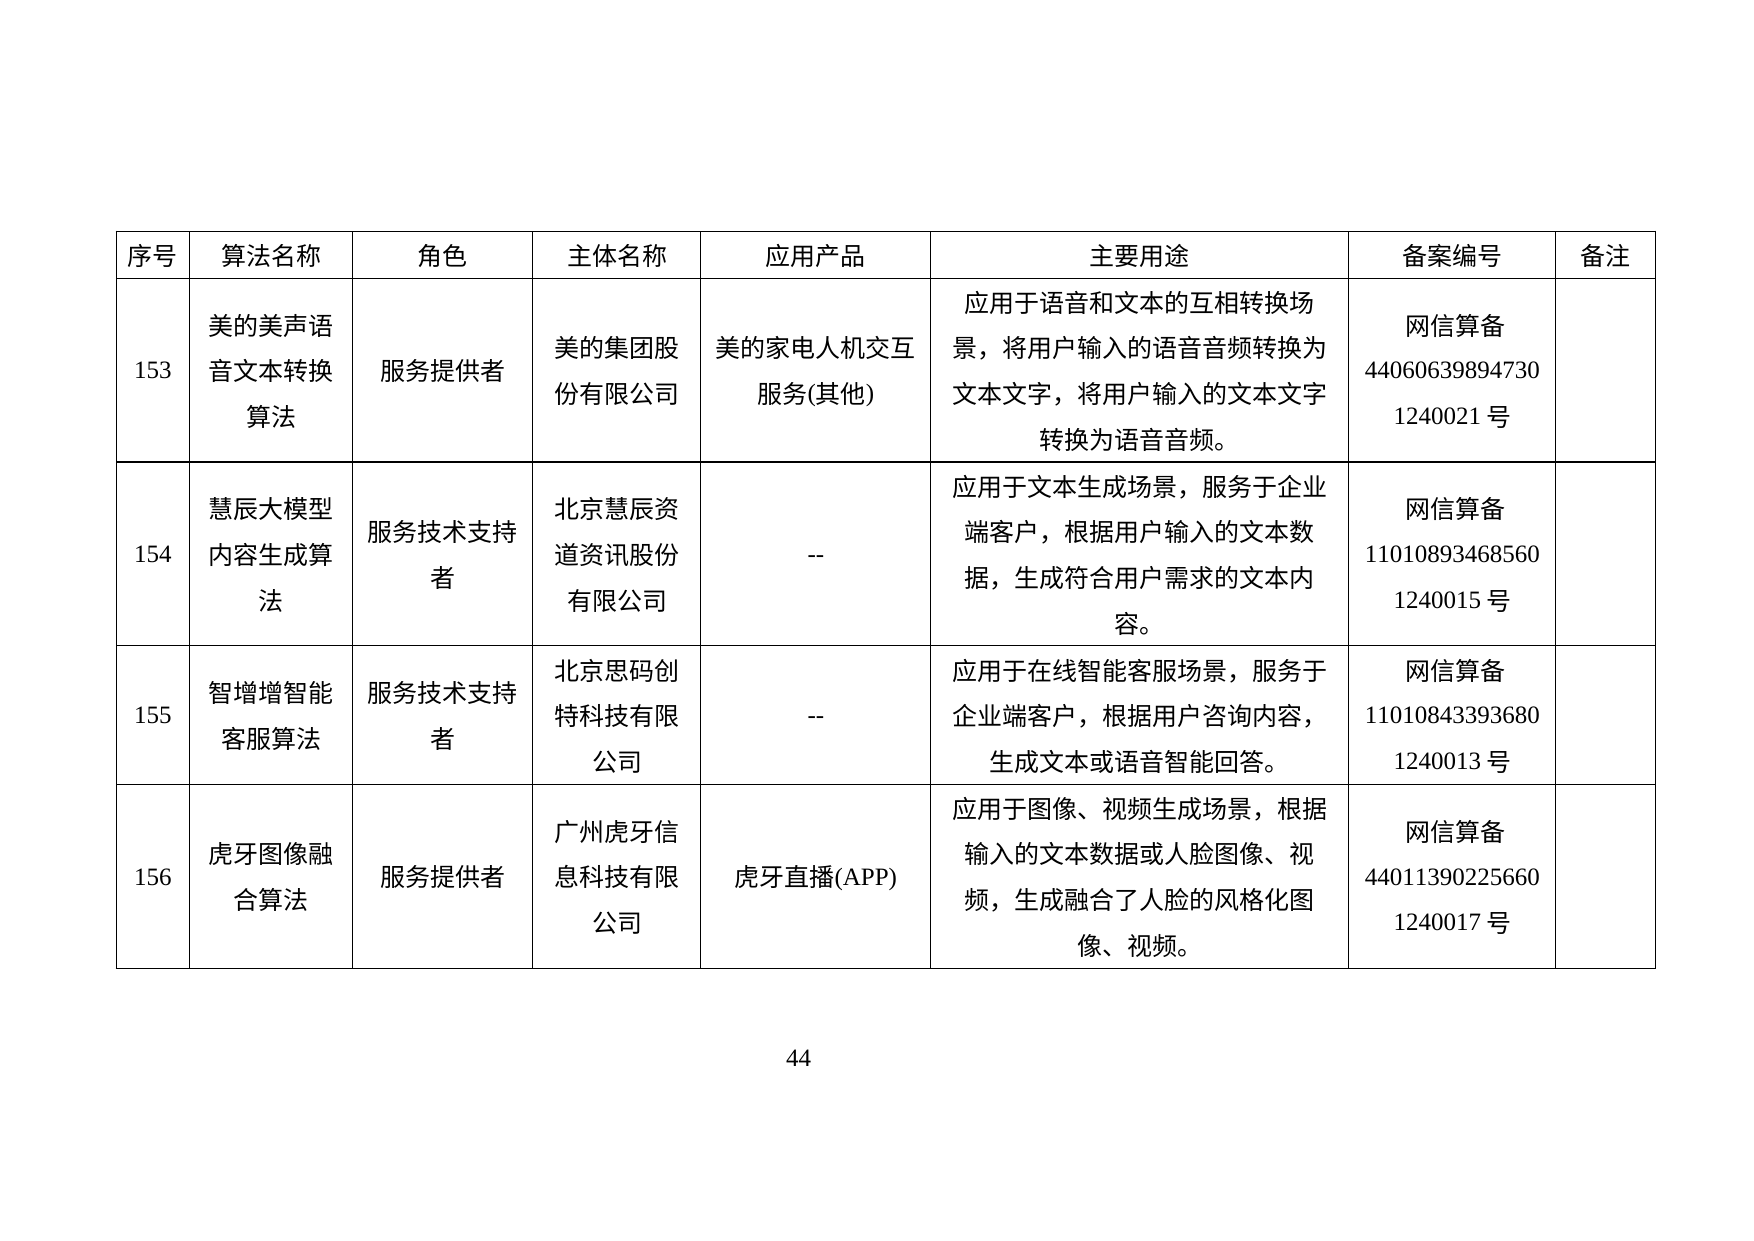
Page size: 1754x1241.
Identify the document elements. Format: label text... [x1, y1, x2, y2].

table_cell 智增增智能客服算法 [190, 646, 352, 783]
table_cell [1556, 646, 1655, 783]
table_cell 服务提供者 [353, 785, 532, 967]
table_cell 北京思码创特科技有限公司 [533, 646, 700, 783]
table_cell 服务技术支持者 [353, 463, 532, 645]
table_cell 154 [117, 463, 189, 645]
table_header 备注 [1556, 232, 1655, 277]
table_header 角色 [353, 232, 532, 277]
table_cell [1556, 279, 1655, 461]
table_cell 应用于语音和文本的互相转换场景，将用户输入的语音音频转换为文本文字，将用户输入的文本文字转换为语音音频。 [931, 279, 1348, 461]
table_cell 网信算备440606398947301240021号 [1349, 279, 1555, 461]
table_cell 服务技术支持者 [353, 646, 532, 783]
table_header 主要用途 [931, 232, 1348, 277]
table_cell 美的美声语音文本转换算法 [190, 279, 352, 461]
table_cell 北京慧辰资道资讯股份有限公司 [533, 463, 700, 645]
table_cell 美的家电人机交互服务(其他) [701, 279, 930, 461]
table_cell 153 [117, 279, 189, 461]
table_cell 广州虎牙信息科技有限公司 [533, 785, 700, 967]
table_cell 155 [117, 646, 189, 783]
table_header 应用产品 [701, 232, 930, 277]
table_cell 应用于图像、视频生成场景，根据输入的文本数据或人脸图像、视频，生成融合了人脸的风格化图像、视频。 [931, 785, 1348, 967]
table_cell 156 [117, 785, 189, 967]
table_cell 虎牙图像融合算法 [190, 785, 352, 967]
table_cell 网信算备110108433936801240013号 [1349, 646, 1555, 783]
table_header 算法名称 [190, 232, 352, 277]
table_cell -- [701, 463, 930, 645]
table_cell 应用于文本生成场景，服务于企业端客户，根据用户输入的文本数据，生成符合用户需求的文本内容。 [931, 463, 1348, 645]
table_cell 网信算备110108934685601240015号 [1349, 463, 1555, 645]
table_cell 网信算备440113902256601240017号 [1349, 785, 1555, 967]
table_cell 美的集团股份有限公司 [533, 279, 700, 461]
table_cell 虎牙直播(APP) [701, 785, 930, 967]
table_cell 慧辰大模型内容生成算法 [190, 463, 352, 645]
table_cell -- [701, 646, 930, 783]
table_header 序号 [117, 232, 189, 277]
table_header 主体名称 [533, 232, 700, 277]
table_cell 应用于在线智能客服场景，服务于企业端客户，根据用户咨询内容，生成文本或语音智能回答。 [931, 646, 1348, 783]
table_cell [1556, 785, 1655, 967]
table_cell 服务提供者 [353, 279, 532, 461]
table_cell [1556, 463, 1655, 645]
table_header 备案编号 [1349, 232, 1555, 277]
